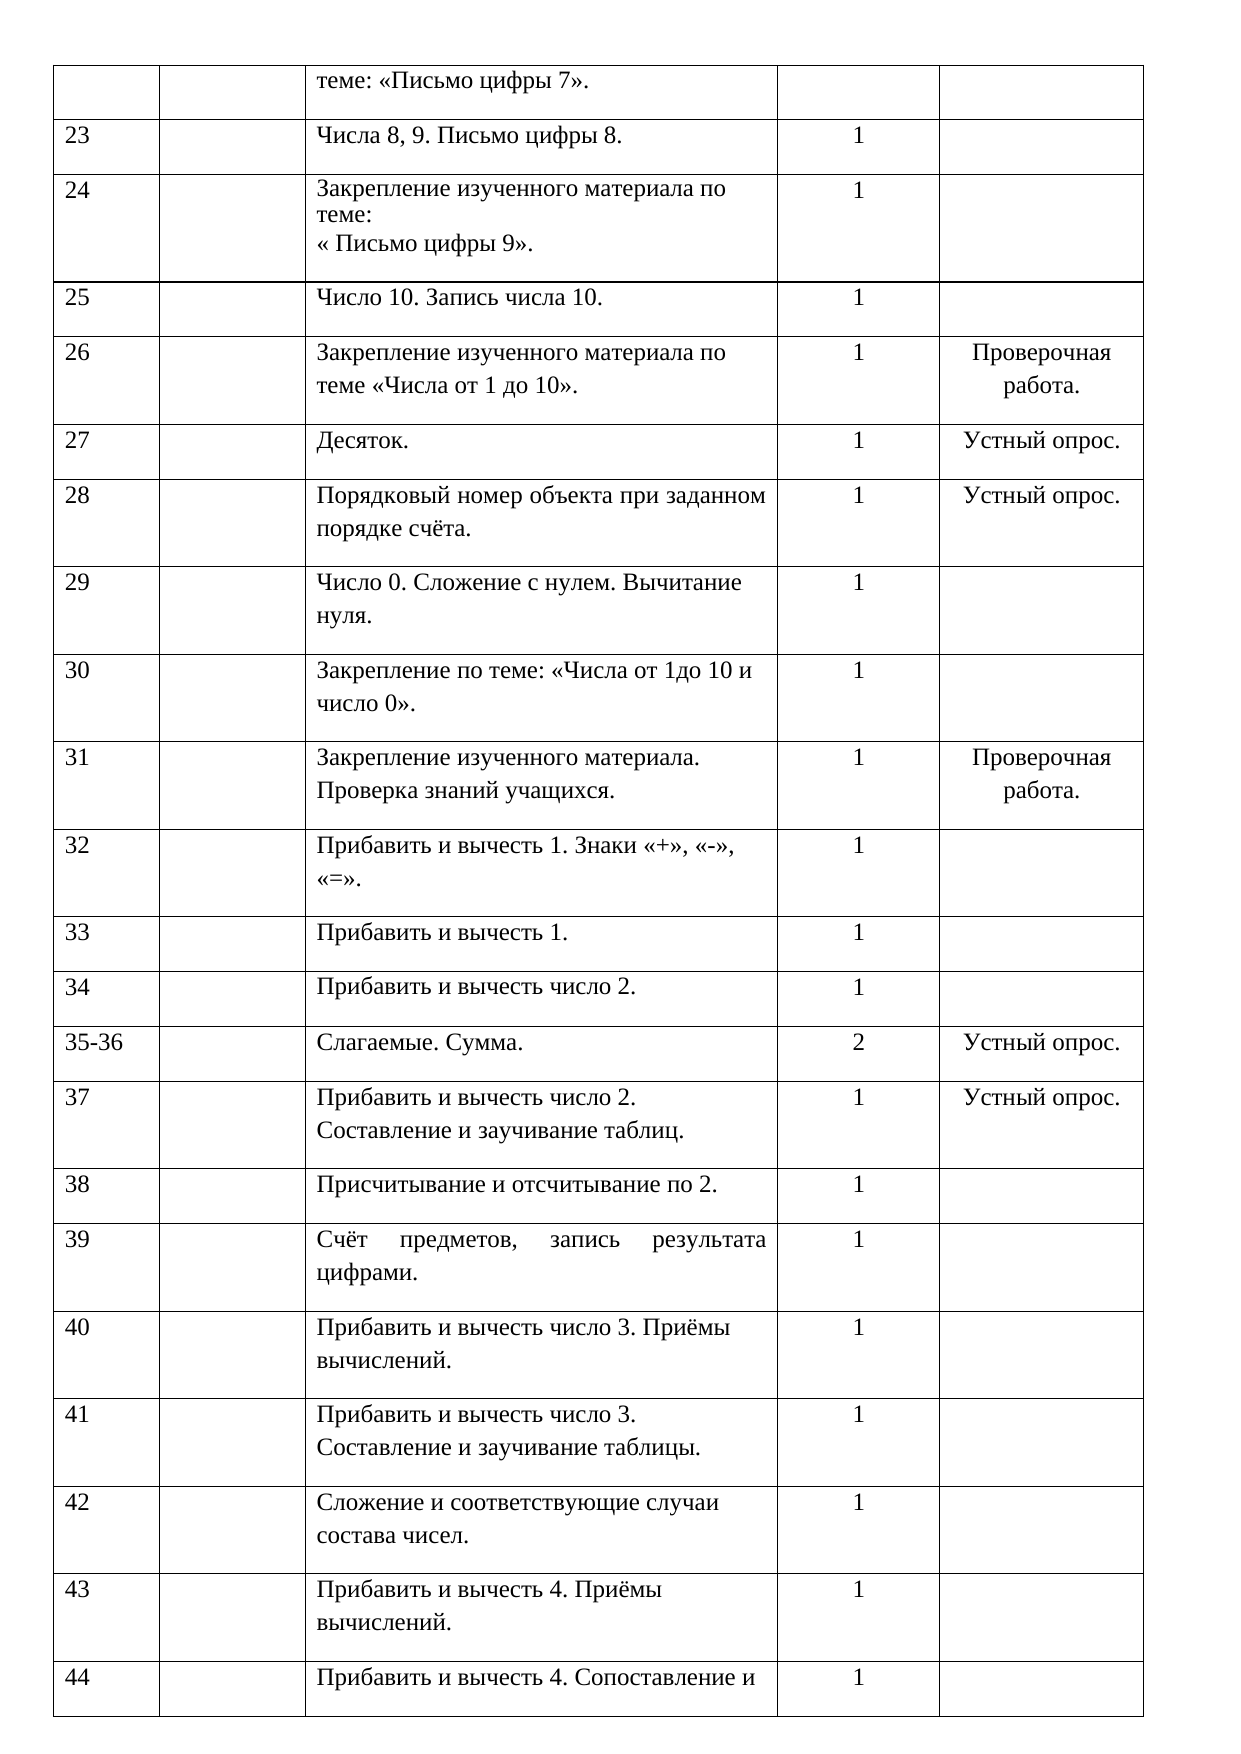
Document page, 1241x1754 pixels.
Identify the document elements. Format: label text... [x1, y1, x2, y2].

table_cell [160, 480, 305, 566]
table_cell [940, 1662, 1143, 1716]
table_cell 32 [54, 830, 159, 916]
table_cell [160, 742, 305, 829]
table_cell 1 [778, 567, 939, 654]
table_cell Проверочная работа. [940, 337, 1143, 424]
table_cell 1 [778, 175, 939, 281]
table_cell 39 [54, 1224, 159, 1311]
table_cell 1 [778, 1169, 939, 1223]
table_cell 1 [778, 917, 939, 971]
table_cell [940, 175, 1143, 281]
table_cell Прибавить и вычесть число 3. Составление и заучивание таблицы. [306, 1399, 777, 1486]
table_cell [940, 1224, 1143, 1311]
table_cell Прибавить и вычесть 1. Знаки «+», «-», «=». [306, 830, 777, 916]
table_cell [940, 283, 1143, 336]
table_cell [940, 1487, 1143, 1573]
table_cell Закрепление изученного материала по теме «Числа от 1 до 10». [306, 337, 777, 424]
table_cell 1 [778, 283, 939, 336]
table_cell [160, 425, 305, 479]
table_cell [160, 66, 305, 119]
table_cell [160, 175, 305, 281]
table_cell [160, 1169, 305, 1223]
table_cell Прибавить и вычесть 1. [306, 917, 777, 971]
table_cell Числа 8, 9. Письмо цифры 8. [306, 120, 777, 174]
table_cell 26 [54, 337, 159, 424]
table_cell [160, 283, 305, 336]
table_cell Закрепление по теме: «Числа от 1до 10 и число 0». [306, 655, 777, 741]
table_cell [160, 1312, 305, 1398]
table_cell Порядковый номер объекта при заданном порядке счёта. [306, 480, 777, 566]
table_cell 29 [54, 567, 159, 654]
table_cell [940, 1312, 1143, 1398]
table_cell Закрепление изученного материала по теме: « Письмо цифры 9». [306, 175, 777, 281]
table_cell Проверочная работа. [940, 742, 1143, 829]
table_cell 37 [54, 1082, 159, 1168]
table_cell 1 [778, 830, 939, 916]
table_cell 41 [54, 1399, 159, 1486]
table_cell Присчитывание и отсчитывание по 2. [306, 1169, 777, 1223]
table_cell Прибавить и вычесть число 2. [306, 972, 777, 1026]
table_cell 23 [54, 120, 159, 174]
table_cell 24 [54, 175, 159, 281]
table_cell Слагаемые. Сумма. [306, 1027, 777, 1081]
table_cell Устный опрос. [940, 425, 1143, 479]
table_cell Число 0. Сложение с нулем. Вычитание нуля. [306, 567, 777, 654]
table_cell [160, 120, 305, 174]
table_cell 2 [778, 1027, 939, 1081]
table_cell 35-36 [54, 1027, 159, 1081]
table_cell 1 [778, 1487, 939, 1573]
table_cell [160, 1082, 305, 1168]
table_cell 1 [778, 66, 939, 119]
table_cell [160, 1027, 305, 1081]
table_cell [160, 1662, 305, 1716]
table_cell Устный опрос. [940, 1082, 1143, 1168]
table_cell [940, 1169, 1143, 1223]
table_cell 42 [54, 1487, 159, 1573]
table_cell [940, 66, 1143, 119]
table_cell [940, 120, 1143, 174]
table_cell [160, 1574, 305, 1661]
table_cell [160, 1224, 305, 1311]
table_cell 1 [778, 1399, 939, 1486]
table_cell 1 [778, 1312, 939, 1398]
table_cell [940, 830, 1143, 916]
table_cell 1 [778, 655, 939, 741]
table_cell 25 [54, 283, 159, 336]
table_cell 1 [778, 1082, 939, 1168]
table_cell 27 [54, 425, 159, 479]
table_cell [940, 972, 1143, 1026]
table_cell Прибавить и вычесть 4. Приёмы вычислений. [306, 1574, 777, 1661]
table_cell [306, 66, 777, 119]
table_cell 31 [54, 742, 159, 829]
table_cell 34 [54, 972, 159, 1026]
table_cell 1 [778, 1574, 939, 1661]
table_cell Десяток. [306, 425, 777, 479]
table_cell 1 [778, 480, 939, 566]
table_cell 1 [778, 1662, 939, 1716]
table_cell 1 [778, 120, 939, 174]
table_cell 22 [54, 66, 159, 119]
table_cell [160, 917, 305, 971]
table_cell [160, 567, 305, 654]
table_cell 28 [54, 480, 159, 566]
table_cell [160, 337, 305, 424]
table_cell [160, 655, 305, 741]
table_cell Закрепление изученного материала. Проверка знаний учащихся. [306, 742, 777, 829]
table_cell [160, 1487, 305, 1573]
table_cell [940, 1399, 1143, 1486]
table_cell Сложение и соответствующие случаи состава чисел. [306, 1487, 777, 1573]
table_cell 44 [54, 1662, 159, 1716]
table_cell 38 [54, 1169, 159, 1223]
table_cell 1 [778, 1224, 939, 1311]
table_cell [940, 655, 1143, 741]
table_cell 1 [778, 425, 939, 479]
table_cell [940, 917, 1143, 971]
table_cell Устный опрос. [940, 480, 1143, 566]
table_cell [160, 830, 305, 916]
table_cell [940, 567, 1143, 654]
table_cell 1 [778, 742, 939, 829]
table_cell [160, 972, 305, 1026]
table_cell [306, 1662, 777, 1716]
table_cell Счёт предметов, запись результата цифрами. [306, 1224, 777, 1311]
table_cell Число 10. Запись числа 10. [306, 283, 777, 336]
table_cell 1 [778, 972, 939, 1026]
table_cell 30 [54, 655, 159, 741]
table_cell Устный опрос. [940, 1027, 1143, 1081]
table_cell 33 [54, 917, 159, 971]
table_cell [940, 1574, 1143, 1661]
table_cell Прибавить и вычесть число 2. Составление и заучивание таблиц. [306, 1082, 777, 1168]
table_cell 1 [778, 337, 939, 424]
table_cell 43 [54, 1574, 159, 1661]
table_cell Прибавить и вычесть число 3. Приёмы вычислений. [306, 1312, 777, 1398]
table_cell [160, 1399, 305, 1486]
table_cell 40 [54, 1312, 159, 1398]
